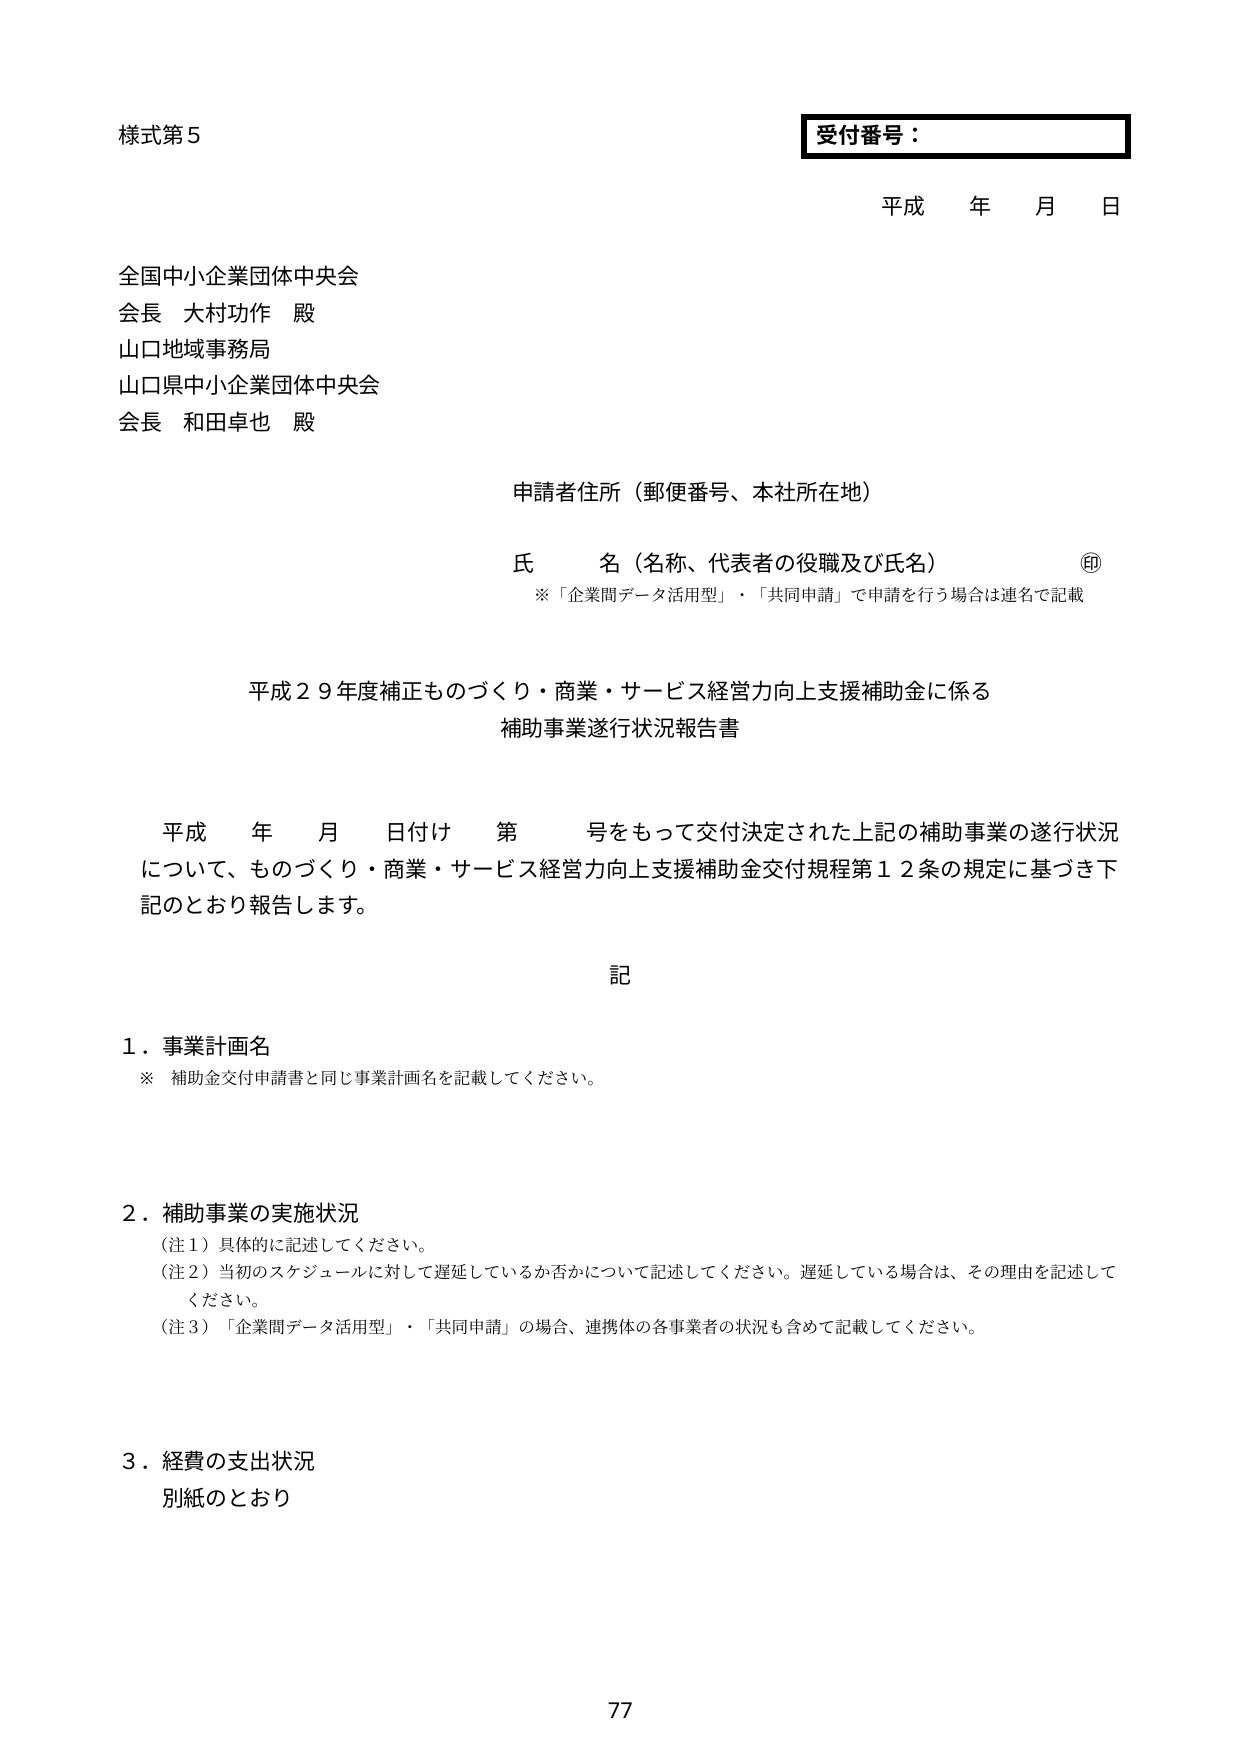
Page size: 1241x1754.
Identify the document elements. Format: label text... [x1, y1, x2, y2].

text 山口県中小企業団体中央会 [118, 368, 1122, 400]
text 平成 年 月 日 [118, 189, 1122, 220]
text 申請者住所（郵便番号、本社所在地） [118, 475, 1122, 507]
text （注３）「企業間データ活用型」・「共同申請」の場合、連携体の各事業者の状況も含めて記載してください。 [118, 1314, 1122, 1338]
text 様式第５ [118, 118, 801, 150]
text （注１）具体的に記述してください。 [118, 1232, 1122, 1256]
text 平成 年 月 日付け 第 号をもって交付決定された上記の補助事業の遂行状況について、ものづくり・商業・サービス経営力向上支援補助金交付規程第１２条の規定に基づき下記のとおり報告します。 [118, 815, 1122, 920]
text 記 [118, 958, 1122, 990]
text 会長 和田卓也 殿 [118, 404, 1122, 436]
text 山口地域事務局 [118, 332, 1122, 363]
text （注２）当初のスケジュールに対して遅延しているか否かについて記述してください。遅延している場合は、その理由を記述してください。 [118, 1259, 1122, 1311]
text 全国中小企業団体中央会 [118, 259, 1122, 291]
text 会長 大村功作 殿 [118, 296, 1122, 327]
text ３．経費の支出状況 [118, 1444, 1122, 1476]
text 氏 名（名称、代表者の役職及び氏名） ㊞ [118, 546, 1122, 577]
text ２．補助事業の実施状況 [118, 1196, 1122, 1227]
text ※ 補助金交付申請書と同じ事業計画名を記載してください。 [140, 1065, 1122, 1089]
text １．事業計画名 [118, 1029, 1122, 1061]
text 別紙のとおり [118, 1481, 1122, 1512]
text ※「企業間データ活用型」・「共同申請」で申請を行う場合は連名で記載 [118, 582, 1122, 606]
text 平成２９年度補正ものづくり・商業・サービス経営力向上支援補助金に係る [118, 674, 1122, 706]
text 補助事業遂行状況報告書 [118, 711, 1122, 742]
